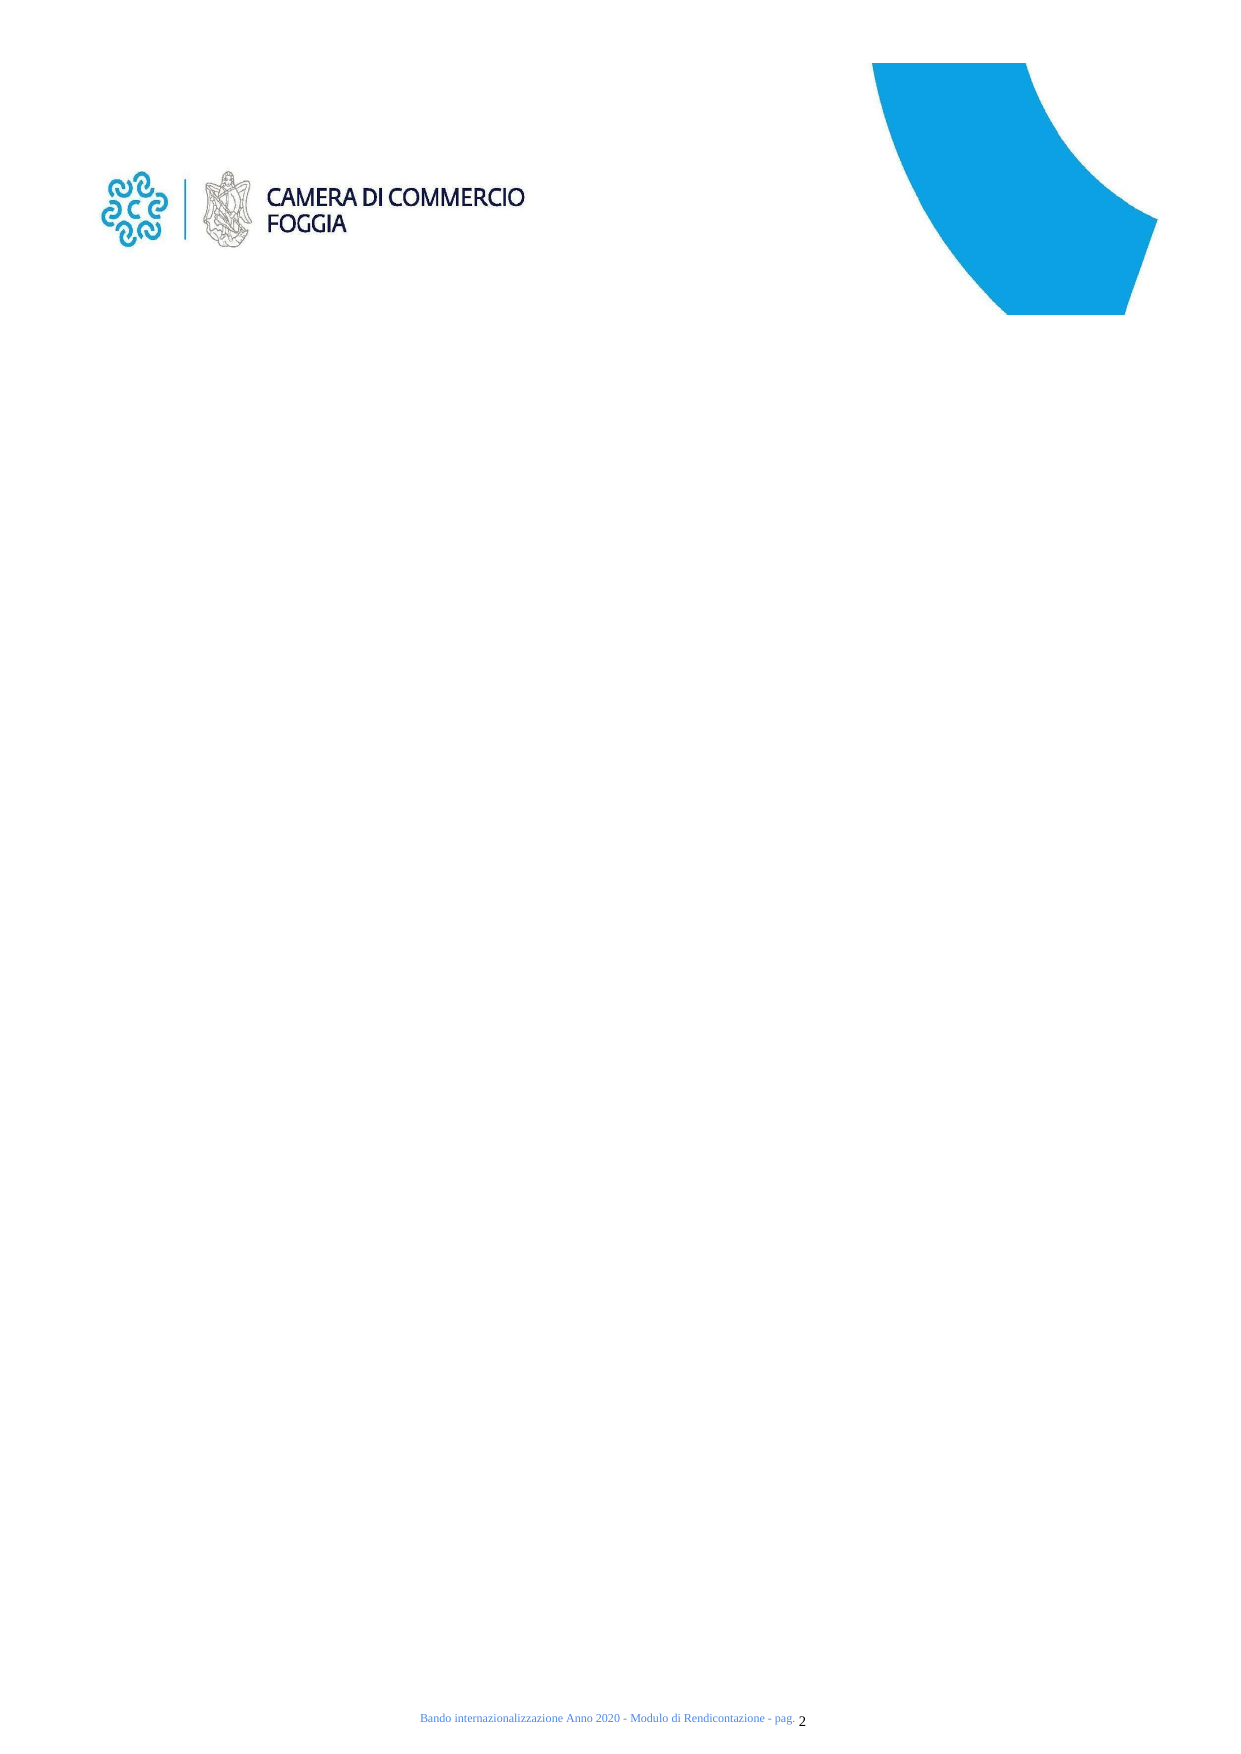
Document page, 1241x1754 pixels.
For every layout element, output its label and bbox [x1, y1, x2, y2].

picture [1025, 63, 1241, 315]
picture [23, 63, 1009, 315]
